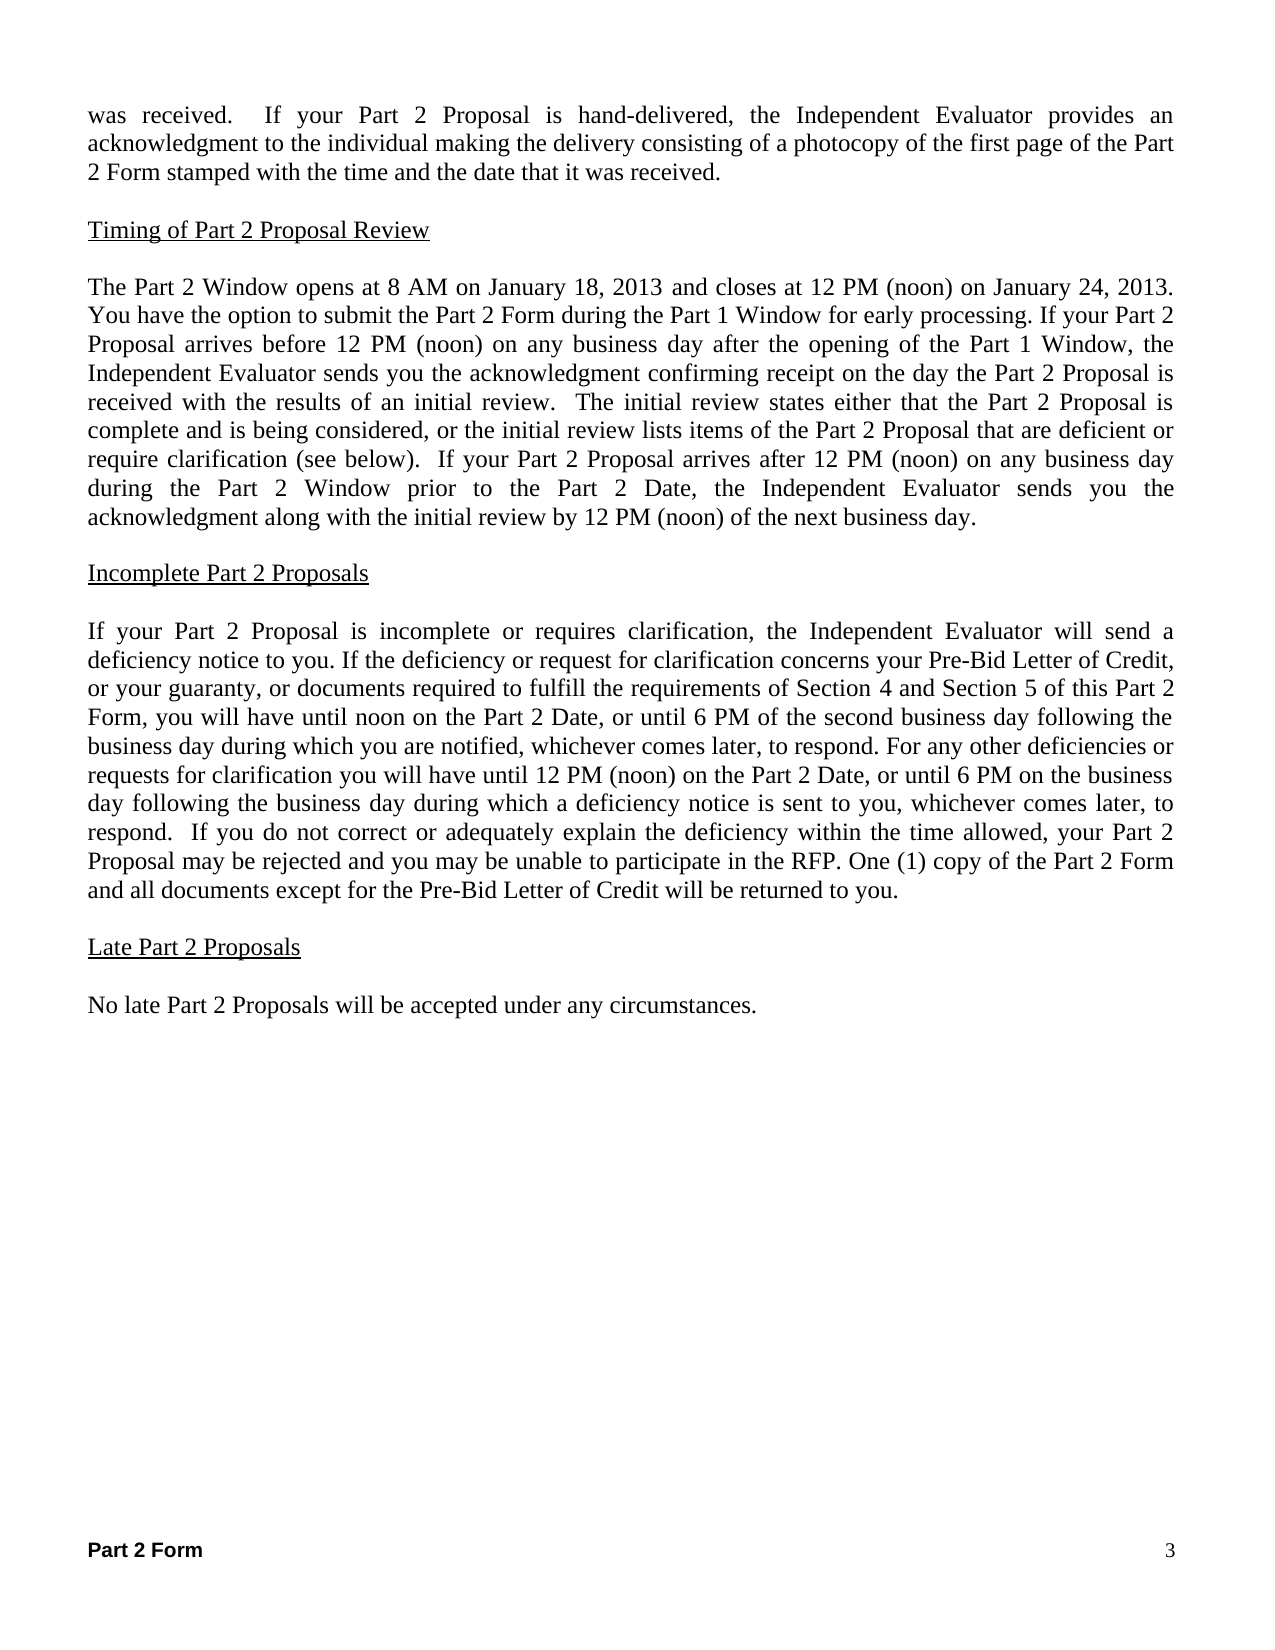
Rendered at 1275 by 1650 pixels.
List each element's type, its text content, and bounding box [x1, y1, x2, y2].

text Late Part 2 Proposals [87, 932, 1175, 961]
text The Part 2 Window opens at 8 AM on January 18, 2013 and closes at 12 PM (noon) on January 24, 2013. You have the option to submit the Part 2 Form during the Part 1 Window for early processing. If your Part 2 Proposal arrives before 12 PM (noon) on any business day after the opening of the Part 1 Window, the Independent Evaluator sends you the acknowledgment confirming receipt on the day the Part 2 Proposal is received with the results of an initial review. The initial review states either that the Part 2 Proposal is complete and is being considered, or the initial review lists items of the Part 2 Proposal that are deficient or require clarification (see below). If your Part 2 Proposal arrives after 12 PM (noon) on any business day during the Part 2 Window prior to the Part 2 Date, the Independent Evaluator sends you the acknowledgment along with the initial review by 12 PM (noon) of the next business day. [87, 272, 1175, 530]
text Timing of Part 2 Proposal Review [87, 215, 1175, 243]
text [87, 100, 1175, 186]
text Incomplete Part 2 Proposals [87, 558, 1175, 587]
text No late Part 2 Proposals will be accepted under any circumstances. [87, 990, 1175, 1018]
text If your Part 2 Proposal is incomplete or requires clarification, the Independent Evaluator will send a deficiency notice to you. If the deficiency or request for clarification concerns your Pre-Bid Letter of Credit, or your guaranty, or documents required to fulfill the requirements of Section 4 and Section 5 of this Part 2 Form, you will have until noon on the Part 2 Date, or until 6 PM of the second business day following the business day during which you are notified, whichever comes later, to respond. For any other deficiencies or requests for clarification you will have until 12 PM (noon) on the Part 2 Date, or until 6 PM on the business day following the business day during which a deficiency notice is sent to you, whichever comes later, to respond. If you do not correct or adequately explain the deficiency within the time allowed, your Part 2 Proposal may be rejected and you may be unable to participate in the RFP. One (1) copy of the Part 2 Form and all documents except for the Pre-Bid Letter of Credit will be returned to you. [87, 616, 1175, 903]
